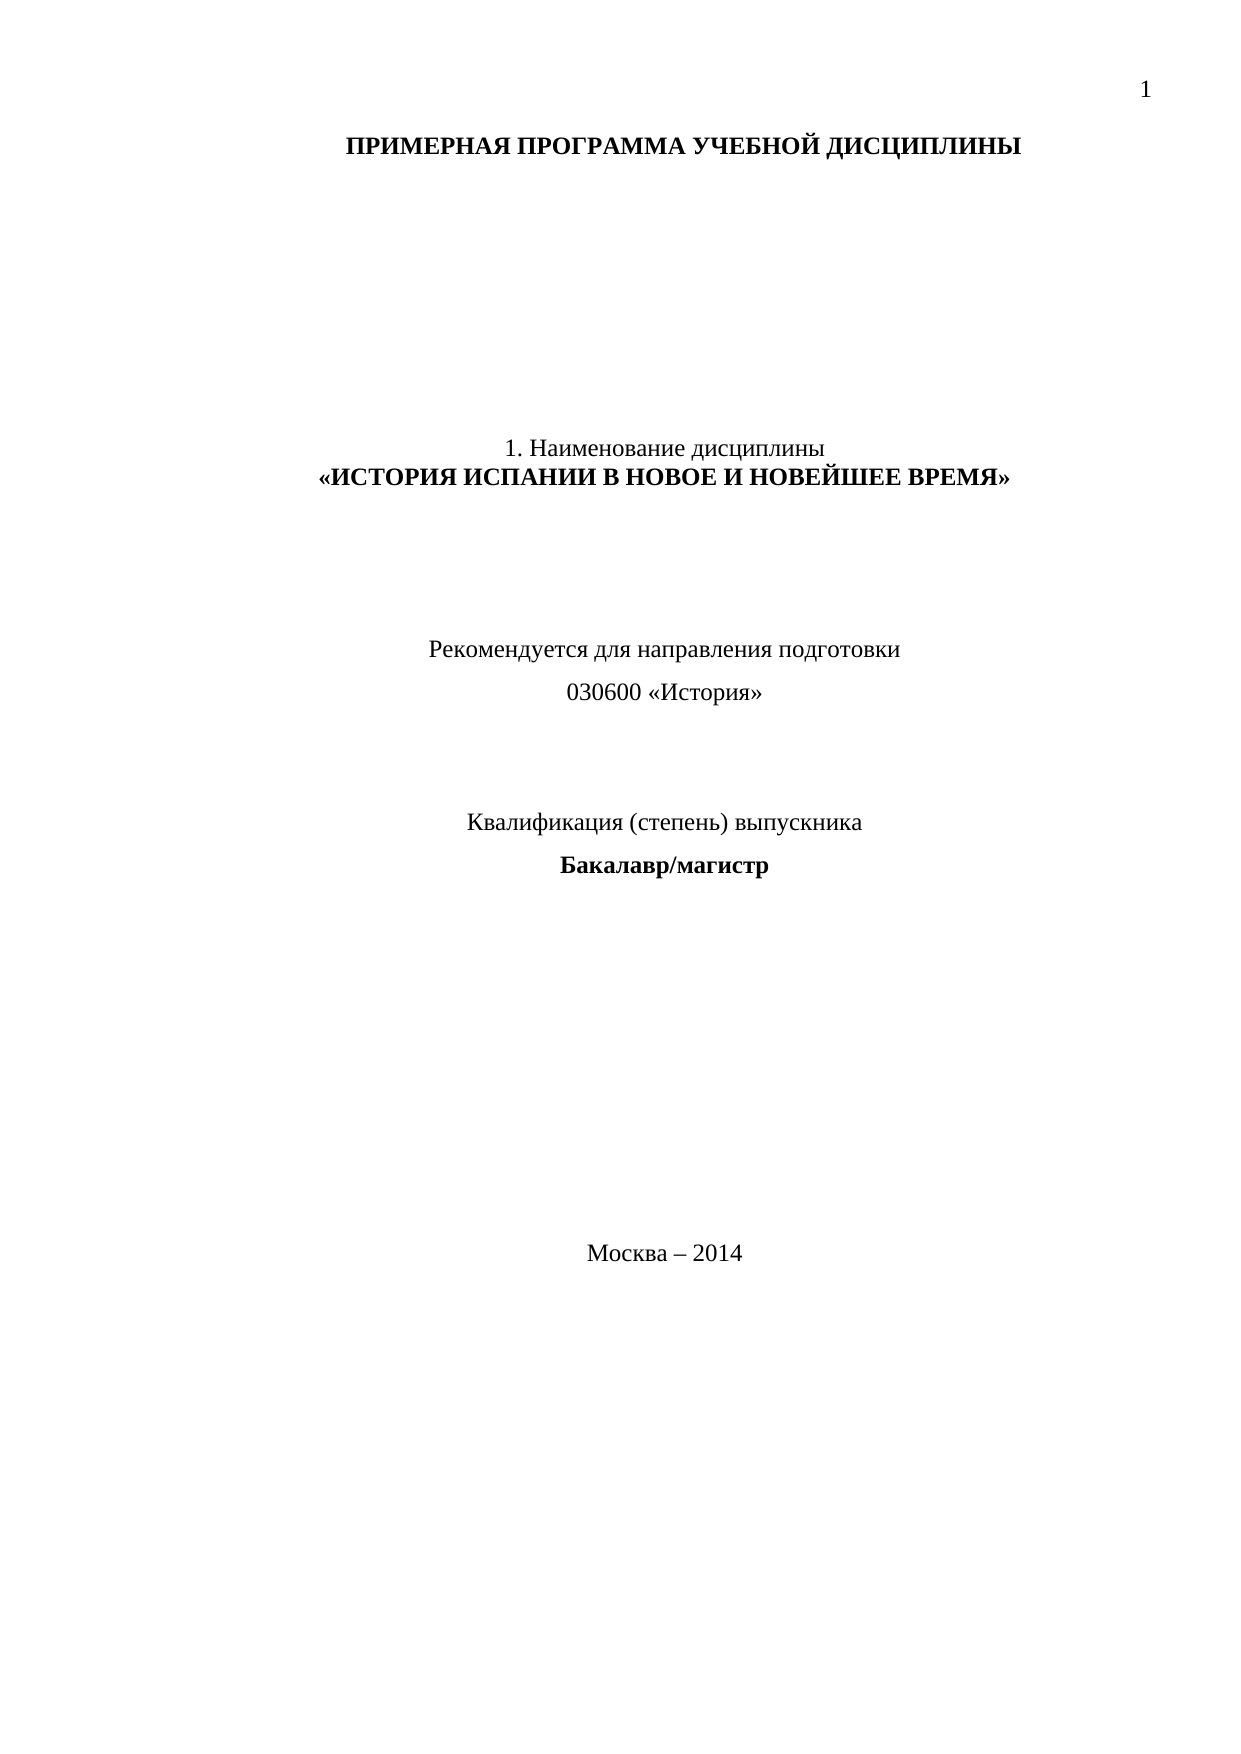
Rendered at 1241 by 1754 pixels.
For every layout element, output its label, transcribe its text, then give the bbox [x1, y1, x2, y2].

text Рекомендуется для направления подготовки [177, 634, 1152, 663]
text «ИСТОРИЯ ИСПАНИИ В НОВОЕ И НОВЕЙШЕЕ ВРЕМЯ» [177, 462, 1152, 491]
text Бакалавр/магистр [177, 850, 1152, 879]
text Квалификация (степень) выпускника [177, 807, 1152, 836]
text 030600 «История» [177, 677, 1152, 706]
text ПРИМЕРНАЯ ПРОГРАММА УЧЕБНОЙ ДИСЦИПЛИНЫ [148, 131, 1146, 160]
text Москва – 2014 [177, 1238, 1152, 1267]
text 1. Наименование дисциплины [177, 433, 1152, 462]
